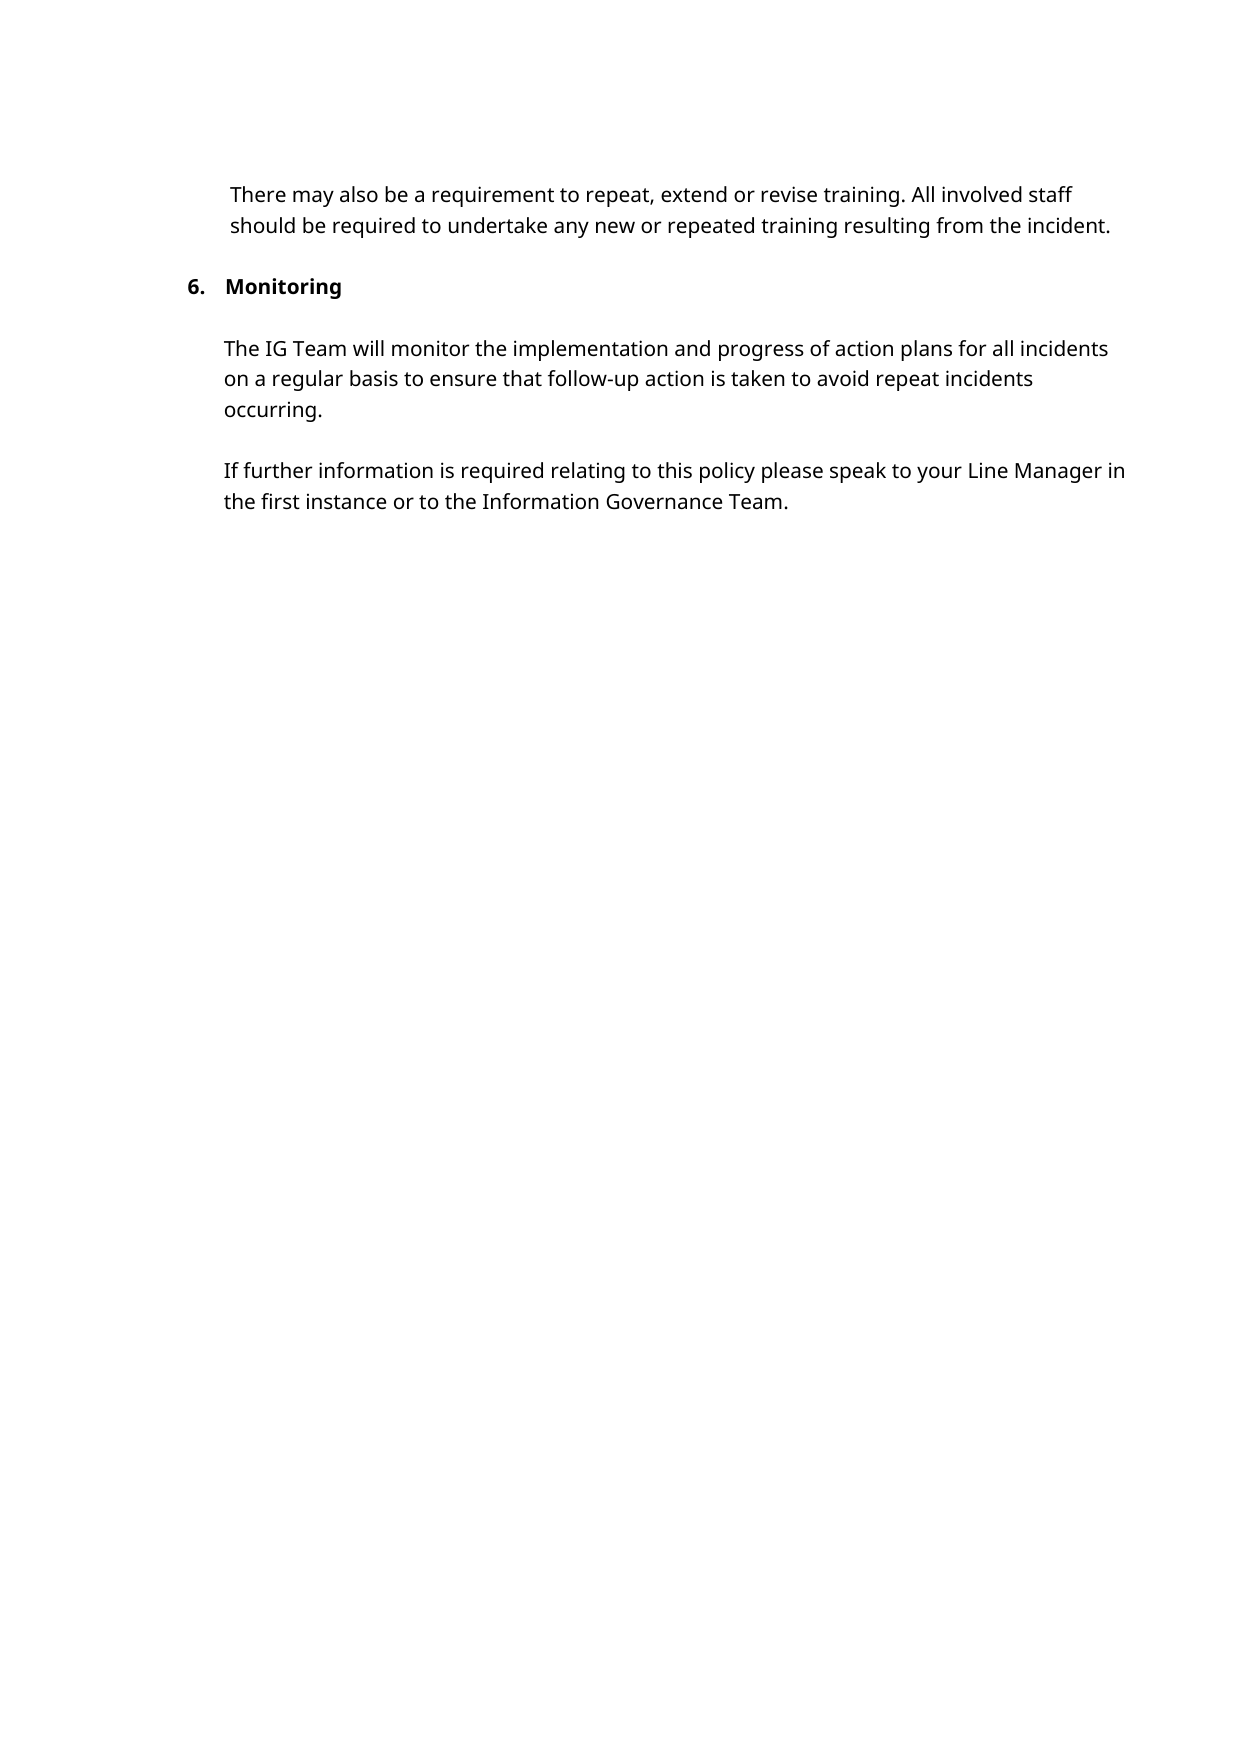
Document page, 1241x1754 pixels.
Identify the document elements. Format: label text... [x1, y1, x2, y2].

list There may also be a requirement to repeat, extend or revise training. All involved staff should be required to undertake any new or repeated training resulting from the incident. [230, 181, 1128, 240]
list If further information is required relating to this policy please speak to your Line Manager in the first instance or to the Information Governance Team. [223, 456, 1128, 515]
list Monitoring [187, 272, 1128, 301]
list The IG Team will monitor the implementation and progress of action plans for all incidents on a regular basis to ensure that follow-up action is taken to avoid repeat incidents occurring. [223, 334, 1128, 423]
